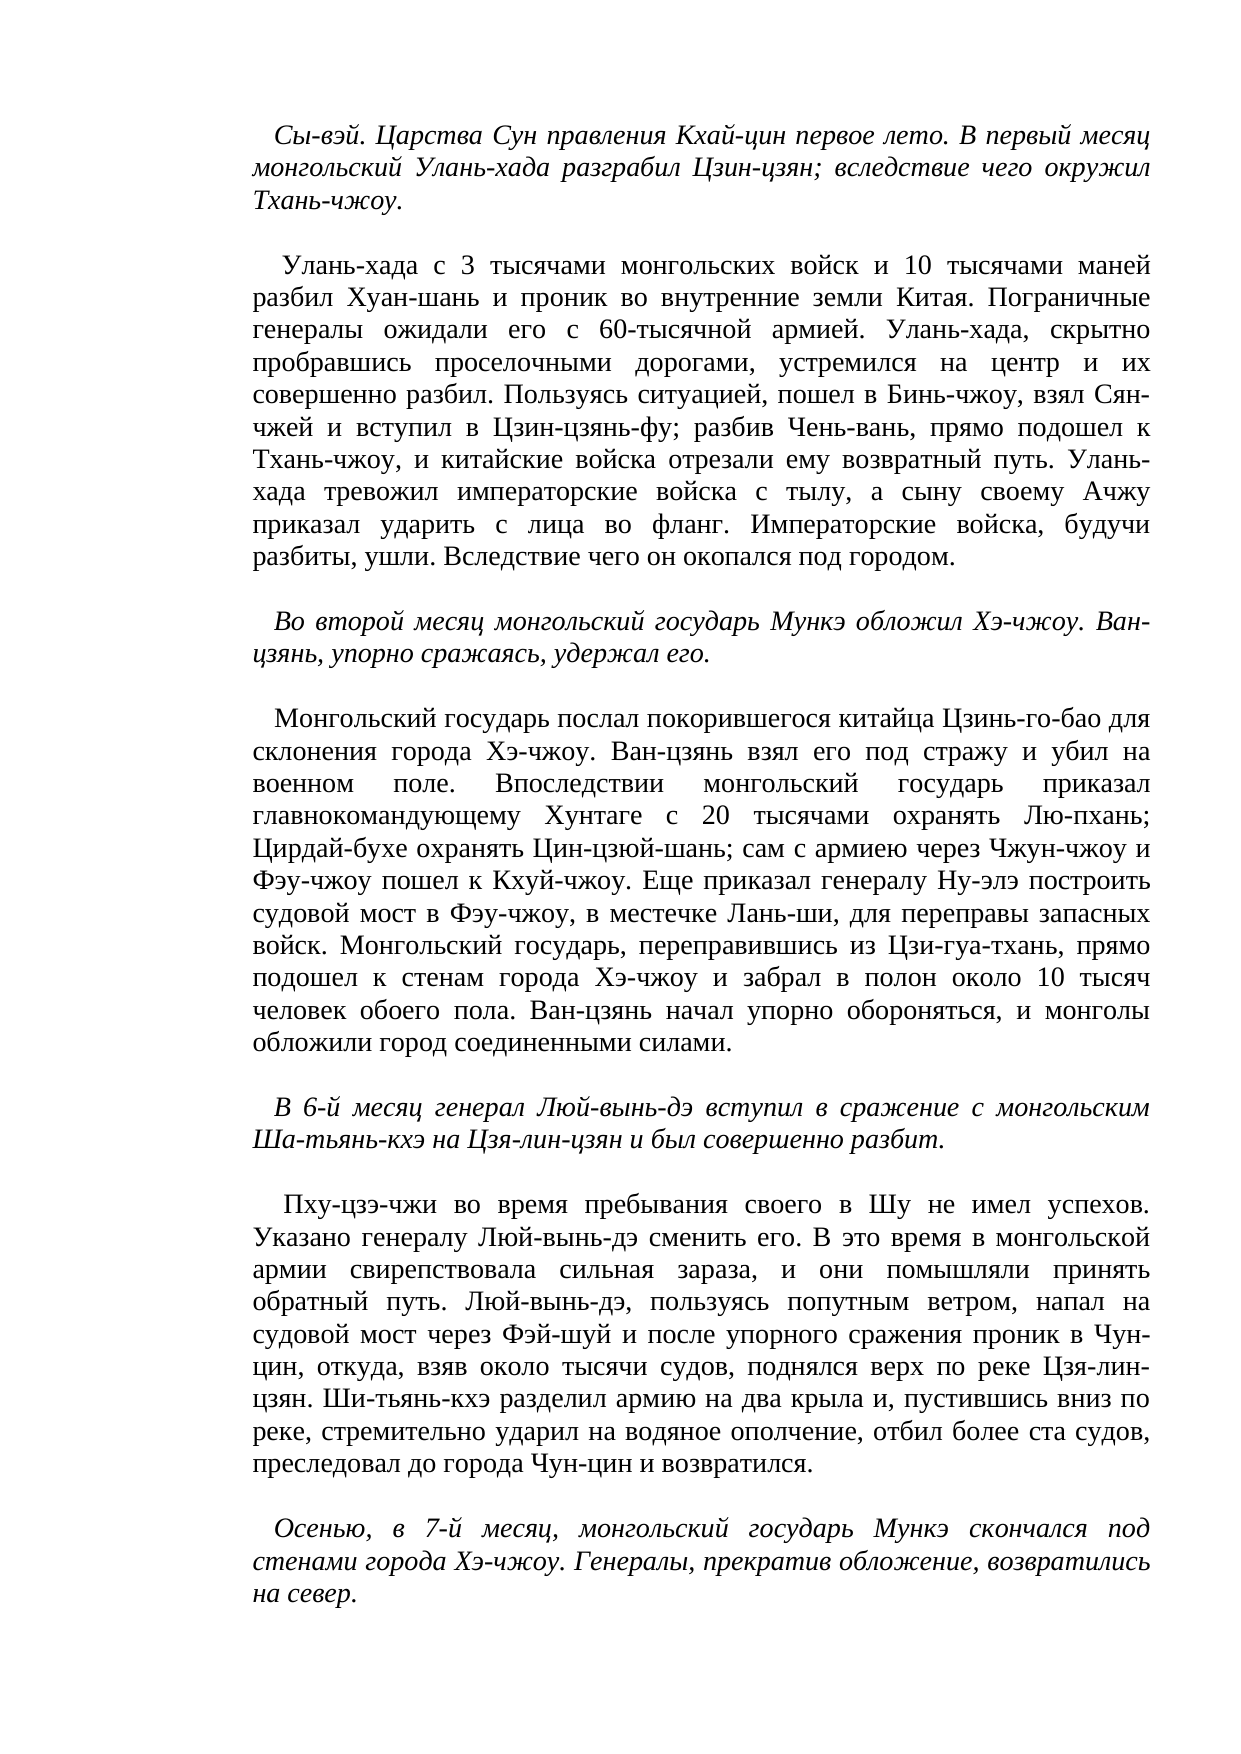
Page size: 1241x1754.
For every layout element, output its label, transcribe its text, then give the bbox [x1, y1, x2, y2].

text Осенью, в 7-й месяц, монгольский государь Мункэ скончался под стенами города Хэ-чжоу. Генералы, прекратив обложение, возвратились на север. [252, 1511, 1152, 1608]
text Монгольский государь послал покорившегося китайца Цзинь-го-бао для склонения города Хэ-чжоу. Ван-цзянь взял его под стражу и убил на военном поле. Впоследствии монгольский государь приказал главнокомандующему Хунтаге с 20 тысячами охранять Лю-пхань; Цирдай-бухе охранять Цин-цзюй-шань; сам с армиею через Чжун-чжоу и Фэу-чжоу пошел к Кхуй-чжоу. Еще приказал генералу Ну-элэ построить судовой мост в Фэу-чжоу, в местечке Лань-ши, для переправы запасных войск. Монгольский государь, переправившись из Цзи-гуа-тхань, прямо подошел к стенам города Хэ-чжоу и забрал в полон около 10 тысяч человек обоего пола. Ван-цзянь начал упорно обороняться, и монголы обложили город соединенными силами. [252, 701, 1152, 1058]
text Пху-цзэ-чжи во время пребывания своего в Шу не имел успехов. Указано генералу Люй-вынь-дэ сменить его. В это время в монгольской армии свирепствовала сильная зараза, и они помышляли принять обратный путь. Люй-вынь-дэ, пользуясь попутным ветром, напал на судовой мост через Фэй-шуй и после упорного сражения проник в Чун-цин, откуда, взяв около тысячи судов, поднялся верх по реке Цзя-лин-цзян. Ши-тьянь-кхэ разделил армию на два крыла и, пустившись вниз по реке, стремительно ударил на водяное ополчение, отбил более ста судов, преследовал до города Чун-цин и возвратился. [252, 1187, 1152, 1479]
text Улань-хада с 3 тысячами монгольских войск и 10 тысячами маней разбил Хуан-шань и проник во внутренние земли Китая. Пограничные генералы ожидали его с 60-тысячной армией. Улань-хада, скрытно пробравшись проселочными дорогами, устремился на центр и их совершенно разбил. Пользуясь ситуацией, пошел в Бинь-чжоу, взял Сян-чжей и вступил в Цзин-цзянь-фу; разбив Чень-вань, прямо подошел к Тхань-чжоу, и китайские войска отрезали ему возвратный путь. Улань-хада тревожил императорские войска с тылу, а сыну своему Ачжу приказал ударить с лица во фланг. Императорские войска, будучи разбиты, ушли. Вследствие чего он окопался под городом. [252, 248, 1152, 572]
text В 6-й месяц генерал Люй-вынь-дэ вступил в сражение с монгольским Ша-тьянь-кхэ на Цзя-лин-цзян и был совершенно разбит. [252, 1090, 1152, 1155]
text Сы-вэй. Царства Сун правления Кхай-цин первое лето. В первый месяц монгольский Улань-хада разграбил Цзин-цзян; вследствие чего окружил Тхань-чжоу. [252, 118, 1152, 215]
text Во второй месяц монгольский государь Мункэ обложил Хэ-чжоу. Ван-цзянь, упорно сражаясь, удержал его. [252, 604, 1152, 669]
